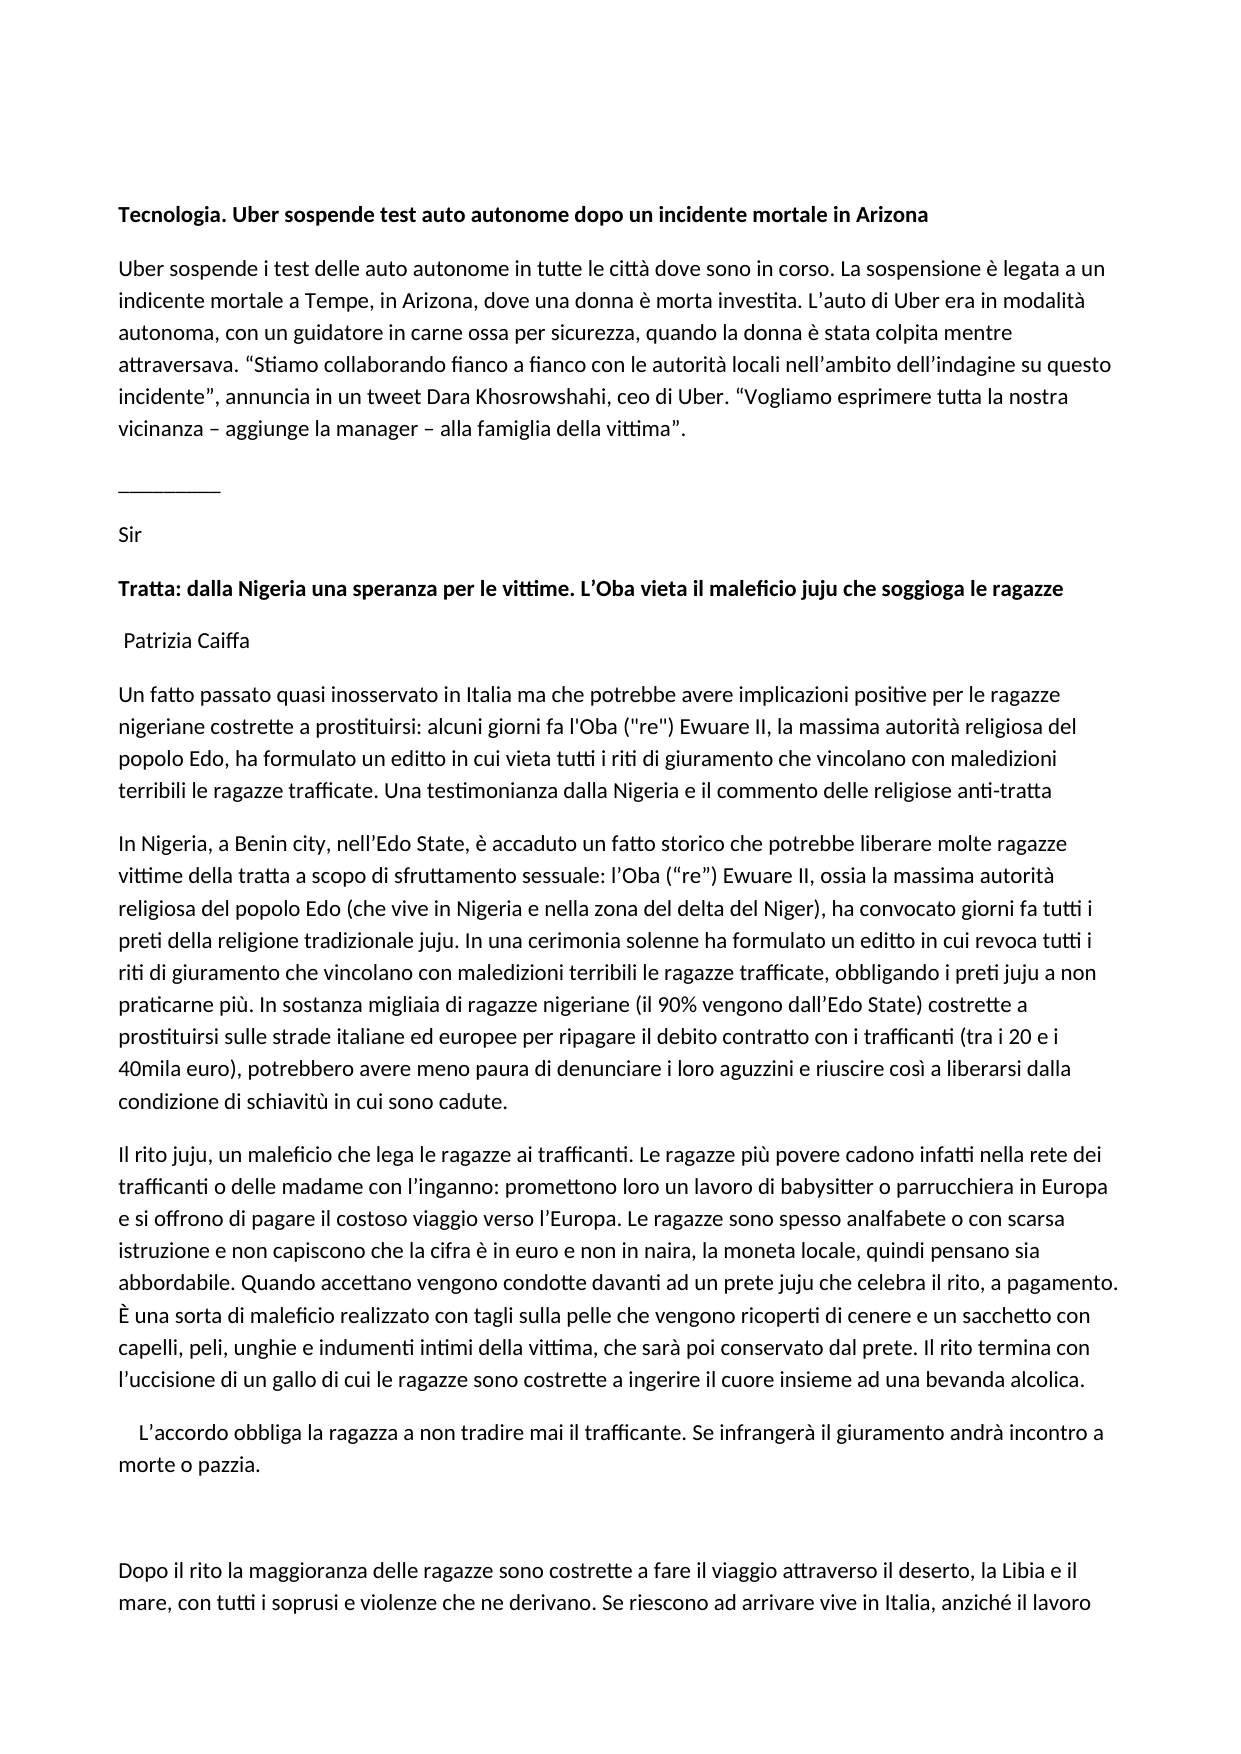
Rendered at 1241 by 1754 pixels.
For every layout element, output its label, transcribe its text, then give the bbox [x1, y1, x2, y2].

text Sir [118, 521, 1122, 549]
text Tratta: dalla Nigeria una speranza per le vittime. L’Oba vieta il maleficio juju che soggioga le ragazze [118, 574, 1122, 602]
text Patrizia Caiffa [118, 627, 1122, 655]
text _________ [118, 468, 1122, 496]
text L’accordo obbliga la ragazza a non tradire mai il trafficante. Se infrangerà il giuramento andrà incontro a morte o pazzia. [118, 1418, 1122, 1478]
text Un fatto passato quasi inosservato in Italia ma che potrebbe avere implicazioni positive per le ragazze nigeriane costrette a prostituirsi: alcuni giorni fa l'Oba ("re") Ewuare II, la massima autorità religiosa del popolo Edo, ha formulato un editto in cui vieta tutti i riti di giuramento che vincolano con maledizioni terribili le ragazze trafficate. Una testimonianza dalla Nigeria e il commento delle religiose anti-tratta [118, 680, 1122, 804]
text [118, 1556, 1122, 1617]
text In Nigeria, a Benin city, nell’Edo State, è accaduto un fatto storico che potrebbe liberare molte ragazze vittime della tratta a scopo di sfruttamento sessuale: l’Oba (“re”) Ewuare II, ossia la massima autorità religiosa del popolo Edo (che vive in Nigeria e nella zona del delta del Niger), ha convocato giorni fa tutti i preti della religione tradizionale juju. In una cerimonia solenne ha formulato un editto in cui revoca tutti i riti di giuramento che vincolano con maledizioni terribili le ragazze trafficate, obbligando i preti juju a non praticarne più. In sostanza migliaia di ragazze nigeriane (il 90% vengono dall’Edo State) costrette a prostituirsi sulle strade italiane ed europee per ripagare il debito contratto con i trafficanti (tra i 20 e i 40mila euro), potrebbero avere meno paura di denunciare i loro aguzzini e riuscire così a liberarsi dalla condizione di schiavitù in cui sono cadute. [118, 829, 1122, 1115]
text Il rito juju, un maleficio che lega le ragazze ai trafficanti. Le ragazze più povere cadono infatti nella rete dei trafficanti o delle madame con l’inganno: promettono loro un lavoro di babysitter o parrucchiera in Europa e si offrono di pagare il costoso viaggio verso l’Europa. Le ragazze sono spesso analfabete o con scarsa istruzione e non capiscono che la cifra è in euro e non in naira, la moneta locale, quindi pensano sia abbordabile. Quando accettano vengono condotte davanti ad un prete juju che celebra il rito, a pagamento. È una sorta di maleficio realizzato con tagli sulla pelle che vengono ricoperti di cenere e un sacchetto con capelli, peli, unghie e indumenti intimi della vittima, che sarà poi conservato dal prete. Il rito termina con l’uccisione di un gallo di cui le ragazze sono costrette a ingerire il cuore insieme ad una bevanda alcolica. [118, 1140, 1122, 1393]
text Uber sospende i test delle auto autonome in tutte le città dove sono in corso. La sospensione è legata a un indicente mortale a Tempe, in Arizona, dove una donna è morta investita. L’auto di Uber era in modalità autonoma, con un guidatore in carne ossa per sicurezza, quando la donna è stata colpita mentre attraversava. “Stiamo collaborando fianco a fianco con le autorità locali nell’ambito dell’indagine su questo incidente”, annuncia in un tweet Dara Khosrowshahi, ceo di Uber. “Vogliamo esprimere tutta la nostra vicinanza – aggiunge la manager – alla famiglia della vittima”. [118, 254, 1122, 443]
text Tecnologia. Uber sospende test auto autonome dopo un incidente mortale in Arizona [118, 201, 1122, 229]
